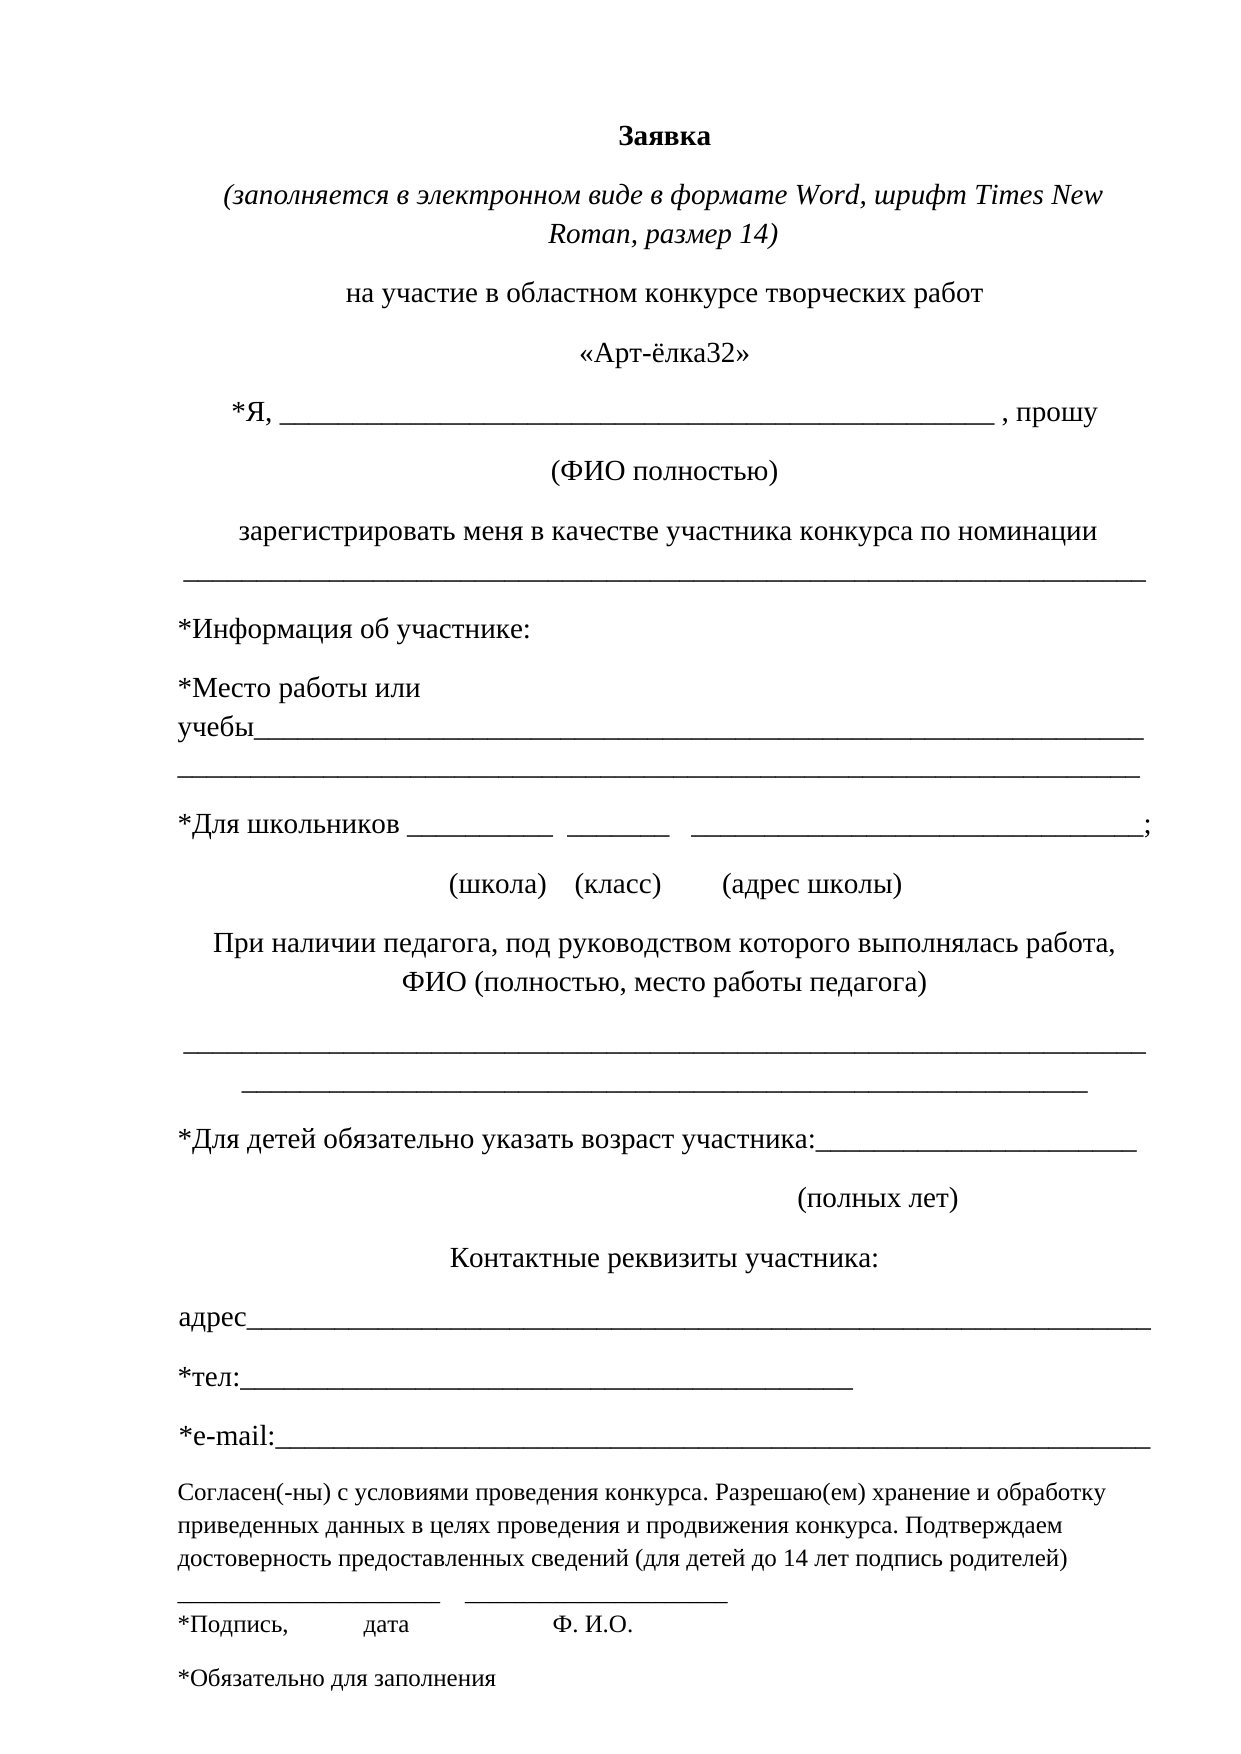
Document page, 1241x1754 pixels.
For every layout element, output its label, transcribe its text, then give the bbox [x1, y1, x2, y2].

text Заявка [177, 118, 1152, 152]
text зарегистрировать меня в качестве участника конкурса по номинации __________________________________________________________________ [177, 513, 1152, 585]
text *Для детей обязательно указать возраст участника:______________________ [177, 1121, 1152, 1155]
text (полных лет) [177, 1181, 1152, 1214]
text При наличии педагога, под руководством которого выполнялась работа, ФИО (полностью, место работы педагога) [177, 925, 1152, 997]
text (ФИО полностью) [177, 453, 1152, 487]
text Согласен(-ны) с условиями проведения конкурса. Разрешаю(ем) хранение и обработку приведенных данных в целях проведения и продвижения конкурса. Подтверждаем достоверность предоставленных сведений (для детей до 14 лет подпись родителей) _____________________ _____________________ *Подпись, дата Ф. И.О. [177, 1477, 1152, 1638]
text «Арт-ёлка32» [177, 335, 1152, 368]
text *e-mail:____________________________________________________________ [177, 1418, 1152, 1452]
text *Место работы или учебы_______________________________________________________________________________________________________________________________ [177, 670, 1152, 781]
text *Я, _________________________________________________ , прошу [177, 394, 1152, 428]
text ____________________________________________________________________________________________________________________________ [177, 1023, 1152, 1095]
text *Обязательно для заполнения [177, 1663, 1152, 1692]
text *тел:__________________________________________ [177, 1359, 1152, 1392]
text *Для школьников __________ _______ _______________________________; [177, 807, 1152, 840]
text (заполняется в электронном виде в формате Word, шрифт Times New Roman, размер 14) [177, 177, 1152, 249]
text адрес______________________________________________________________ [177, 1299, 1152, 1333]
text Контактные реквизиты участника: [177, 1240, 1152, 1273]
text *Информация об участнике: [177, 611, 1152, 644]
text (школа) (класс) (адрес школы) [177, 866, 1152, 899]
text на участие в областном конкурсе творческих работ [177, 275, 1152, 309]
